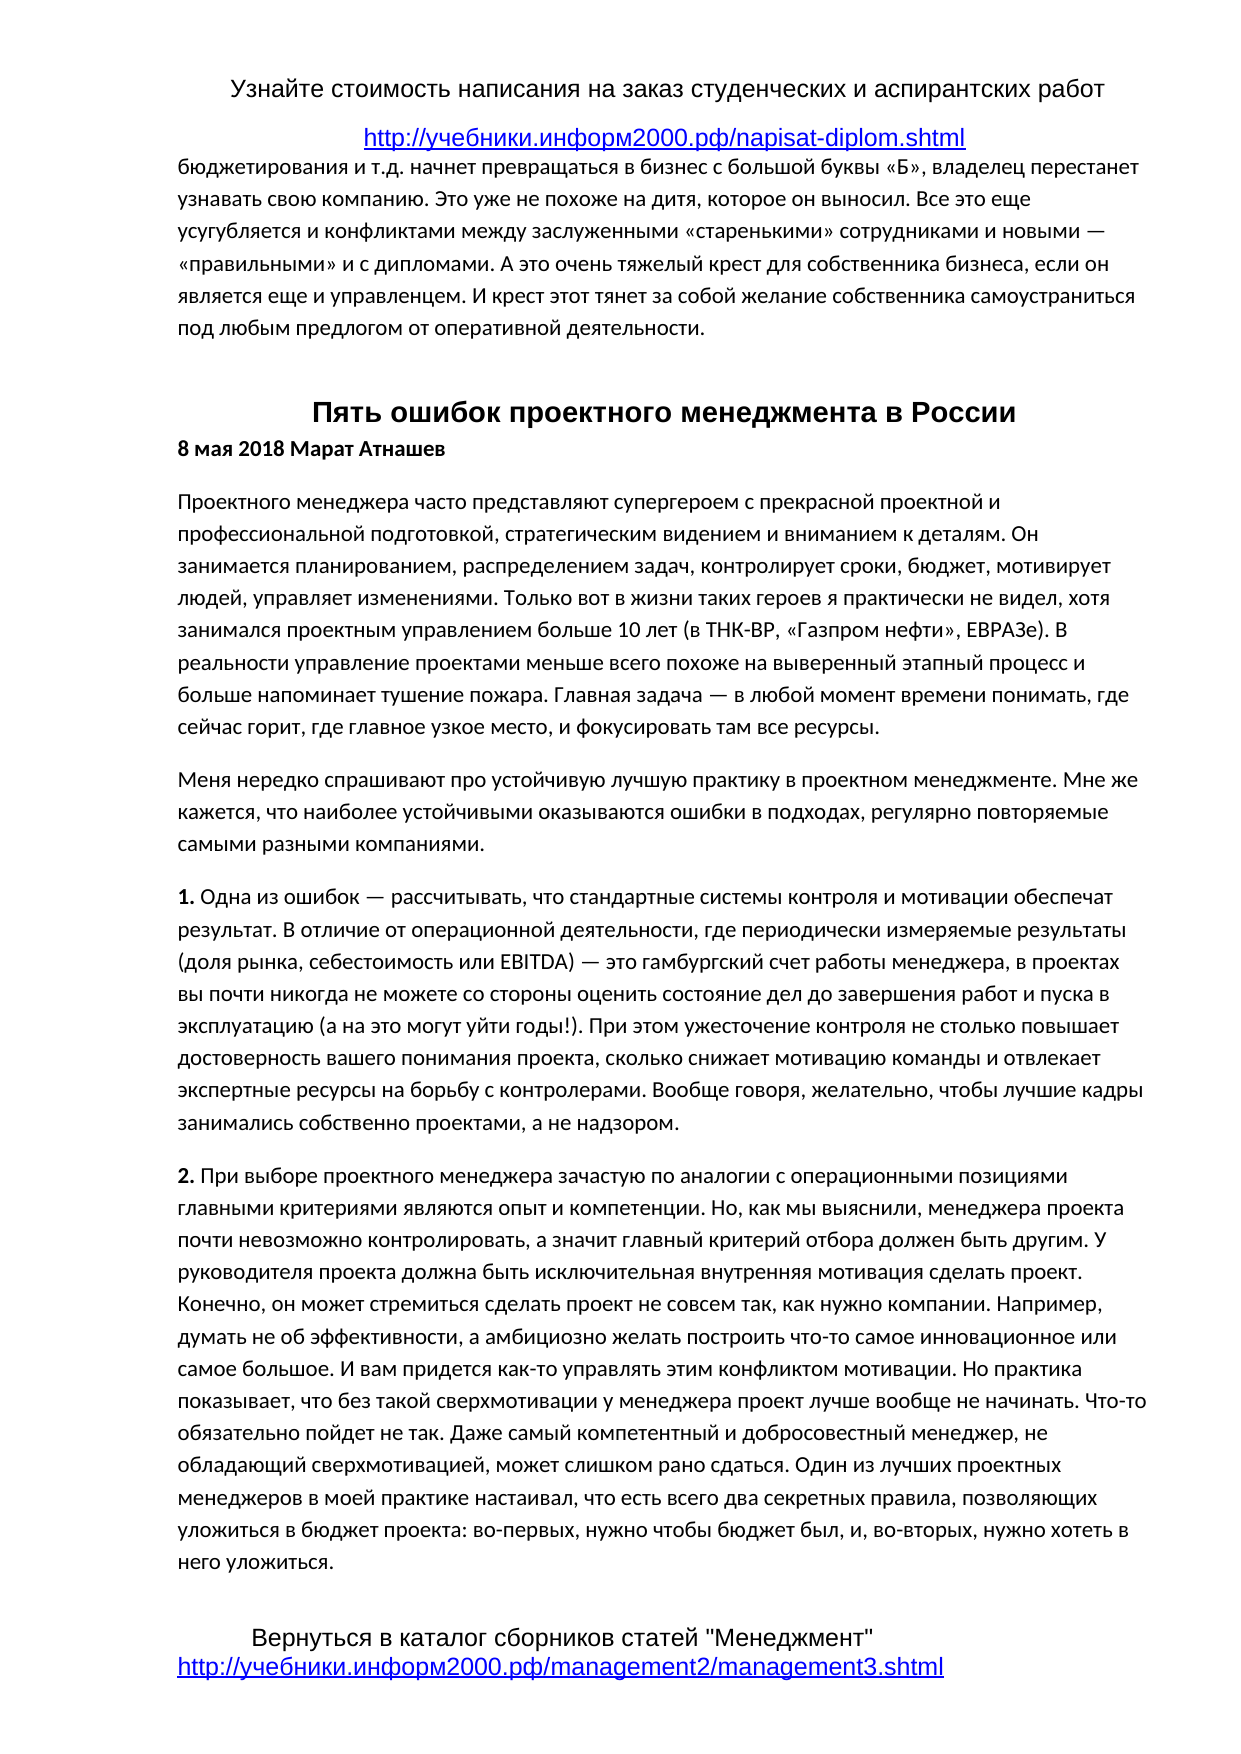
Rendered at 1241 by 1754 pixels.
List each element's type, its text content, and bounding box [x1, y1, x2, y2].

text 8 мая 2018 Марат Атнашев [177, 434, 1152, 462]
subtitle Пять ошибок проектного менеджмента в России [177, 395, 1152, 429]
text 1. Одна из ошибок — рассчитывать, что стандартные системы контроля и мотивации обеспечат результат. В отличие от операционной деятельности, где периодически измеряемые результаты (доля рынка, себестоимость или EBITDA) — это гамбургский счет работы менеджера, в проектах вы почти никогда не можете со стороны оценить состояние дел до завершения работ и пуска в эксплуатацию (а на это могут уйти годы!). При этом ужесточение контроля не столько повышает достоверность вашего понимания проекта, сколько снижает мотивацию команды и отвлекает экспертные ресурсы на борьбу с контролерами. Вообще говоря, желательно, чтобы лучшие кадры занимались собственно проектами, а не надзором. [177, 882, 1152, 1136]
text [177, 152, 1152, 341]
text Меня нередко спрашивают про устойчивую лучшую практику в проектном менеджменте. Мне же кажется, что наиболее устойчивыми оказываются ошибки в подходах, регулярно повторяемые самыми разными компаниями. [177, 765, 1152, 857]
text Проектного менеджера часто представляют супергероем с прекрасной проектной и профессиональной подготовкой, стратегическим видением и вниманием к деталям. Он занимается планированием, распределением задач, контролирует сроки, бюджет, мотивирует людей, управляет изменениями. Только вот в жизни таких героев я практически не видел, хотя занимался проектным управлением больше 10 лет (в ТНК-BP, «Газпром нефти», ЕВРАЗе). В реальности управление проектами меньше всего похоже на выверенный этапный процесс и больше напоминает тушение пожара. Главная задача — в любой момент времени понимать, где сейчас горит, где главное узкое место, и фокусировать там все ресурсы. [177, 487, 1152, 740]
text 2. При выборе проектного менеджера зачастую по аналогии с операционными позициями главными критериями являются опыт и компетенции. Но, как мы выяснили, менеджера проекта почти невозможно контролировать, а значит главный критерий отбора должен быть другим. У руководителя проекта должна быть исключительная внутренняя мотивация сделать проект. Конечно, он может стремиться сделать проект не совсем так, как нужно компании. Например, думать не об эффективности, а амбициозно желать построить что-то самое инновационное или самое большое. И вам придется как-то управлять этим конфликтом мотивации. Но практика показывает, что без такой сверхмотивации у менеджера проект лучше вообще не начинать. Что-то обязательно пойдет не так. Даже самый компетентный и добросовестный менеджер, не обладающий сверхмотивацией, может слишком рано сдаться. Один из лучших проектных менеджеров в моей практике настаивал, что есть всего два секретных правила, позволяющих уложиться в бюджет проекта: во-первых, нужно чтобы бюджет был, и, во-вторых, нужно хотеть в него уложиться. [177, 1161, 1152, 1575]
